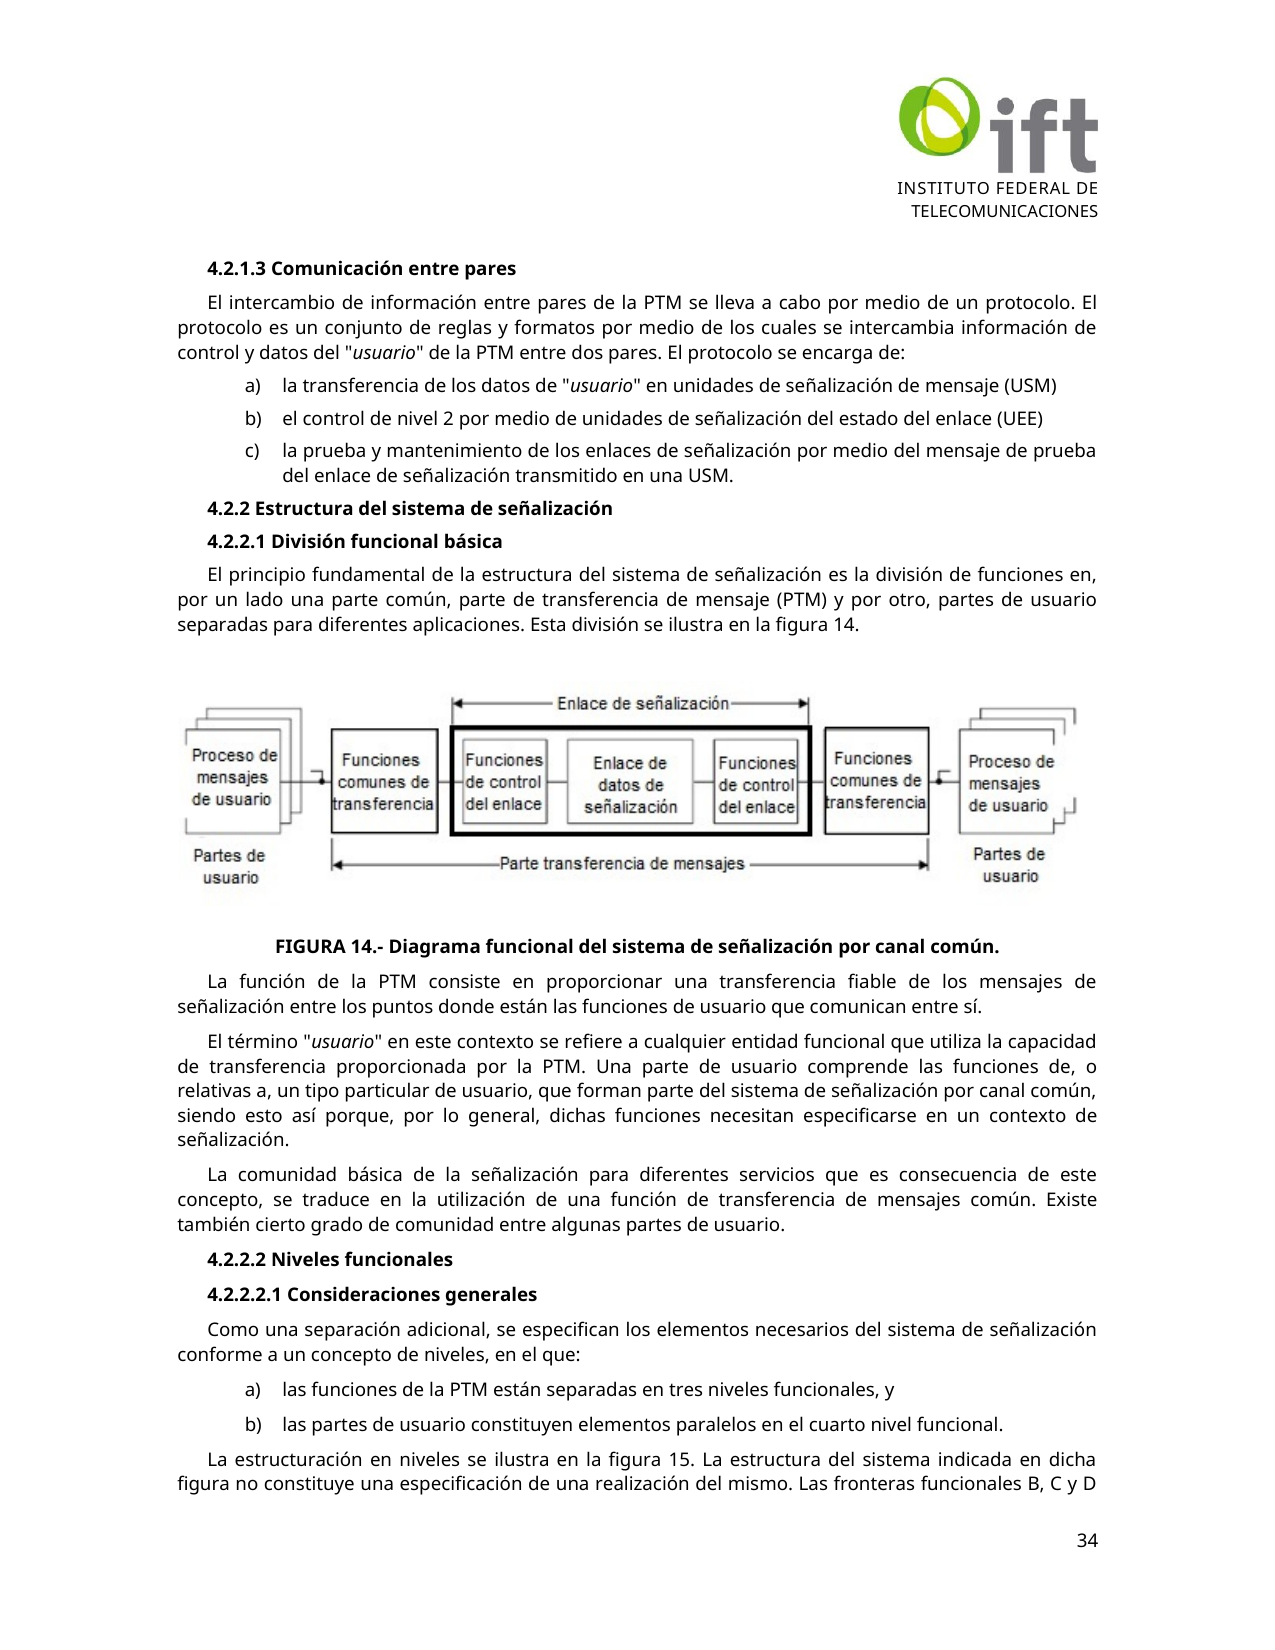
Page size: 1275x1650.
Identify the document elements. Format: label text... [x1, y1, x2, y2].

picture [897, 73, 1099, 177]
text El intercambio de información entre pares de la PTM se lleva a cabo por medio de un protocolo. El protocolo es un conjunto de reglas y formatos por medio de los cuales se intercambia información de control y datos del "usuario" de la PTM entre dos pares. El protocolo se encarga de: [177, 289, 1098, 364]
text 4.2.2.2 Niveles funcionales [177, 1247, 1098, 1271]
text 4.2.2 Estructura del sistema de señalización [177, 496, 1098, 520]
picture [178, 681, 1097, 923]
text 4.2.2.2.1 Consideraciones generales [177, 1282, 1098, 1306]
list las partes de usuario constituyen elementos paralelos en el cuarto nivel funcional. [244, 1412, 1098, 1436]
text 4.2.2.1 División funcional básica [177, 529, 1098, 553]
text Como una separación adicional, se especifican los elementos necesarios del sistema de señalización conforme a un concepto de niveles, en el que: [177, 1317, 1098, 1366]
list las funciones de la PTM están separadas en tres niveles funcionales, y [244, 1376, 1098, 1401]
text La función de la PTM consiste en proporcionar una transferencia fiable de los mensajes de señalización entre los puntos donde están las funciones de usuario que comunican entre sí. [177, 969, 1098, 1018]
text El principio fundamental de la estructura del sistema de señalización es la división de funciones en, por un lado una parte común, parte de transferencia de mensaje (PTM) y por otro, partes de usuario separadas para diferentes aplicaciones. Esta división se ilustra en la figura 14. [177, 562, 1098, 637]
text 4.2.1.3 Comunicación entre pares [177, 256, 1098, 281]
list la prueba y mantenimiento de los enlaces de señalización por medio del mensaje de prueba del enlace de señalización transmitido en una USM. [244, 438, 1098, 487]
list el control de nivel 2 por medio de unidades de señalización del estado del enlace (UEE) [244, 405, 1098, 430]
text El término "usuario" en este contexto se refiere a cualquier entidad funcional que utiliza la capacidad de transferencia proporcionada por la PTM. Una parte de usuario comprende las funciones de, o relativas a, un tipo particular de usuario, que forman parte del sistema de señalización por canal común, siendo esto así porque, por lo general, dichas funciones necesitan especificarse en un contexto de señalización. [177, 1029, 1098, 1152]
list la transferencia de los datos de "usuario" en unidades de señalización de mensaje (USM) [244, 372, 1098, 397]
text Figura 14.- Diagrama funcional del sistema de señalización por canal común. [177, 933, 1098, 959]
text La comunidad básica de la señalización para diferentes servicios que es consecuencia de este concepto, se traduce en la utilización de una función de transferencia de mensajes común. Existe también cierto grado de comunidad entre algunas partes de usuario. [177, 1162, 1098, 1236]
